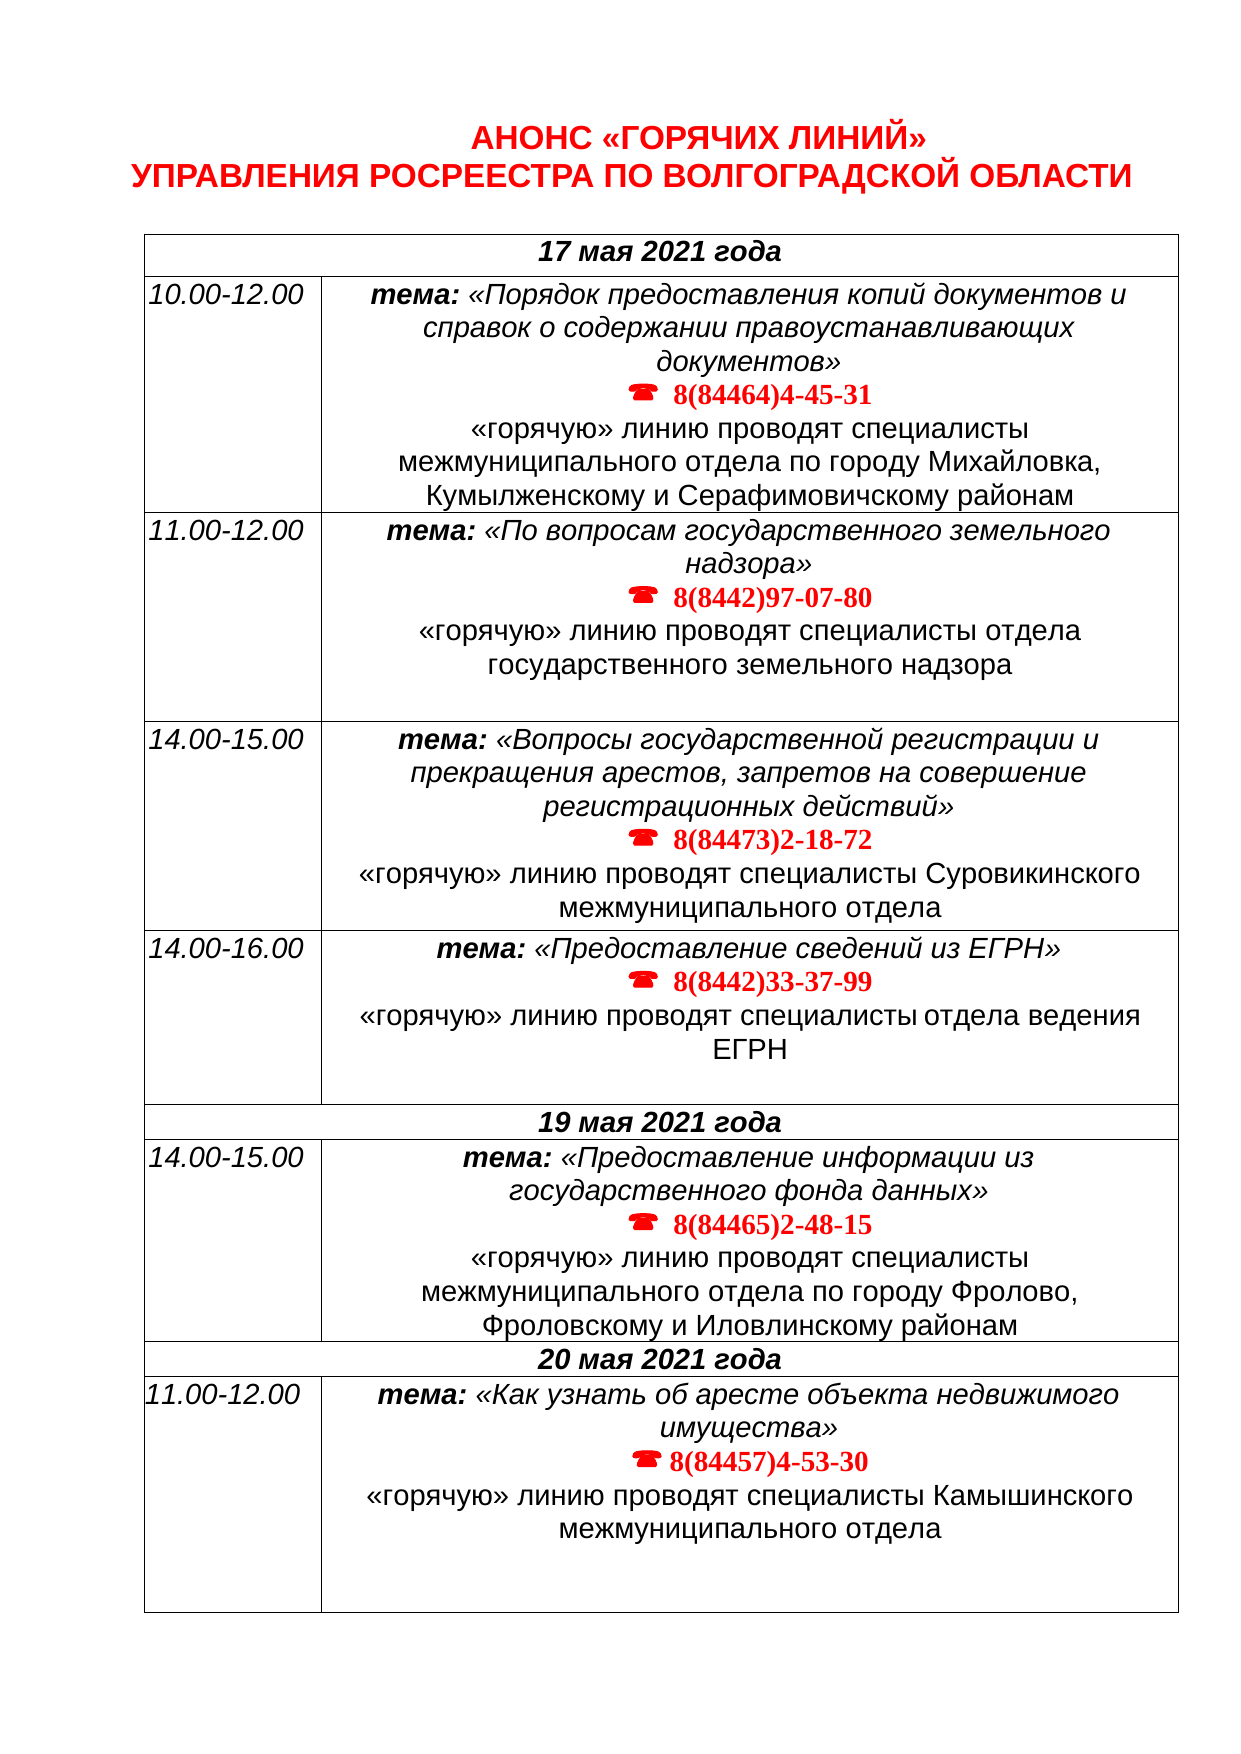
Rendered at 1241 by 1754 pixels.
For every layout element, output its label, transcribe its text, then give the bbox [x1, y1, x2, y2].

table_cell 11.00-12.00 [145, 1377, 321, 1612]
table_cell 11.00-12.00 [145, 513, 321, 721]
text АНОНС «ГОРЯЧИХ ЛИНИЙ» [246, 118, 1152, 157]
table_cell 14.00-15.00 [145, 1140, 321, 1341]
table_cell 10.00-12.00 [145, 277, 321, 512]
table_cell тема: «Предоставление сведений из ЕГРН» 8(8442)33-37-99 «горячую» линию проводят специалисты отдела ведения ЕГРН [322, 931, 1178, 1104]
table_cell тема: «Вопросы государственной регистрации и прекращения арестов, запретов на совершение регистрационных действий» 8(84473)2-18-72 «горячую» линию проводят специалисты Суровикинского межмуниципального отдела [322, 722, 1178, 930]
table_cell тема: «По вопросам государственного земельного надзора» 8(8442)97-07-80 «горячую» линию проводят специалисты отдела государственного земельного надзора [322, 513, 1178, 721]
text УПРАВЛЕНИЯ РОСРЕЕСТРА ПО ВОЛГОГРАДСКОЙ ОБЛАСТИ [103, 157, 1152, 195]
table_cell 14.00-16.00 [145, 931, 321, 1104]
table_cell тема: «Порядок предоставления копий документов и справок о содержании правоустанавливающих документов» 8(84464)4-45-31 «горячую» линию проводят специалисты межмуниципального отдела по городу Михайловка, Кумылженскому и Серафимовичскому районам [322, 277, 1178, 512]
table_cell 19 мая 2021 года [145, 1105, 1178, 1139]
table_header 17 мая 2021 года [145, 235, 1178, 276]
table_cell тема: «Как узнать об аресте объекта недвижимого имущества» 8(84457)4-53-30 «горячую» линию проводят специалисты Камышинского межмуниципального отдела [322, 1377, 1178, 1612]
table_cell 14.00-15.00 [145, 722, 321, 930]
table_cell тема: «Предоставление информации из государственного фонда данных» 8(84465)2-48-15 «горячую» линию проводят специалисты межмуниципального отдела по городу Фролово, Фроловскому и Иловлинскому районам [322, 1140, 1178, 1341]
table_cell 20 мая 2021 года [145, 1342, 1178, 1376]
